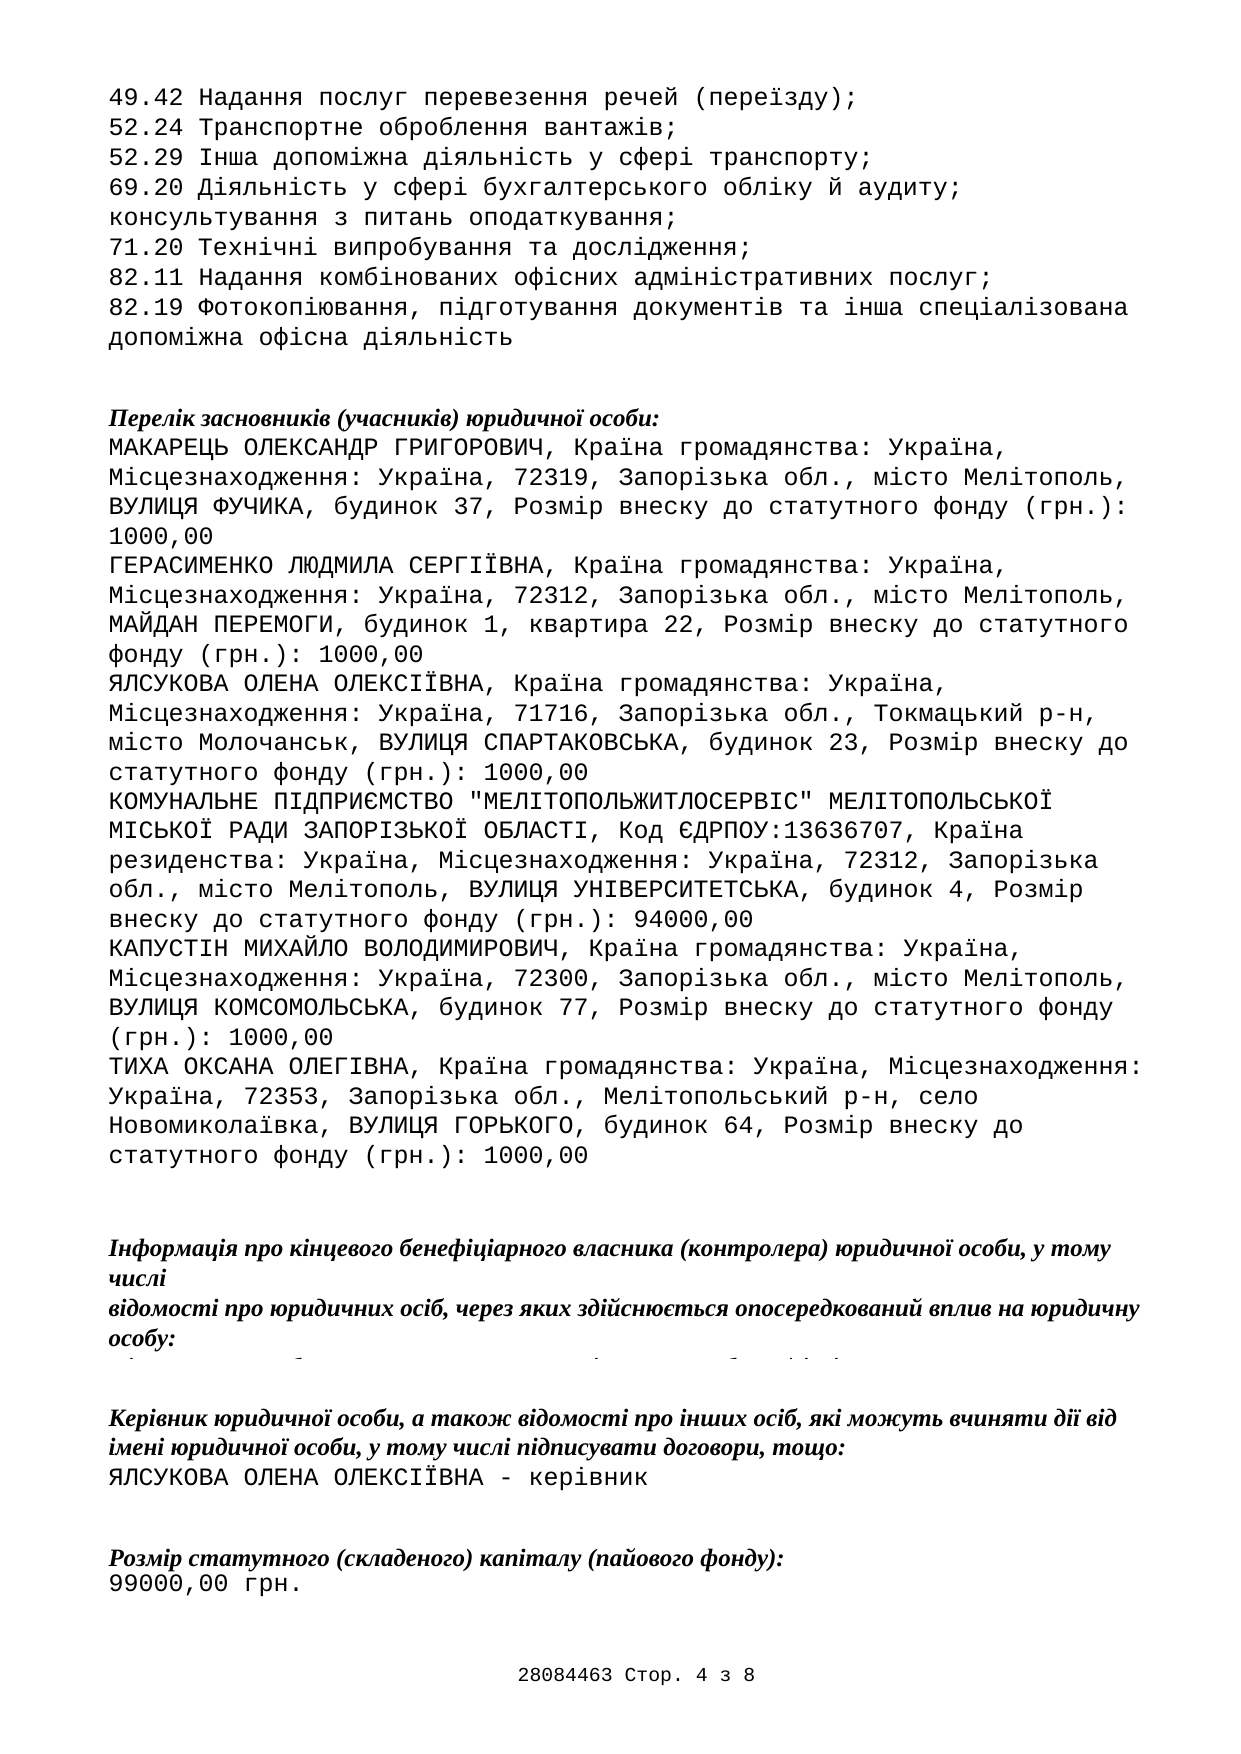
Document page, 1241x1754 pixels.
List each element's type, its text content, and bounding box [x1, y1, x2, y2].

text Інформація про кінцевого бенефіціарного власника (контролера) юридичної особи, у тому числі відомості про юридичних осіб, через яких здійснюється опосередкований вплив на юридичну особу: [108, 1232, 1176, 1352]
text ЯЛСУКОВА ОЛЕНА ОЛЕКСІЇВНА, Країна громадянства: Україна, Місцезнаходження: Україна, 71716, Запорізька обл., Токмацький р-н, місто Молочанськ, ВУЛИЦЯ СПАРТАКОВСЬКА, будинок 23, Розмір внеску до статутного фонду (грн.): 1000,00 [108, 668, 1176, 786]
text Перелік засновників (учасників) юридичної особи: [108, 403, 1176, 432]
text 49.42 Надання послуг перевезення речей (переїзду); [108, 82, 1176, 112]
list Діяльність у сфері бухгалтерського обліку й аудиту; консультування з питань оподаткування; [108, 172, 1176, 232]
text 52.29 Інша допоміжна діяльність у сфері транспорту; [108, 142, 1176, 172]
list Технічні випробування та дослідження; [108, 232, 1176, 262]
text ЯЛСУКОВА ОЛЕНА ОЛЕКСІЇВНА - керівник [108, 1462, 1176, 1491]
text ТИХА ОКСАНА ОЛЕГІВНА, Країна громадянства: Україна, Місцезнаходження: Україна, 72353, Запорізька обл., Мелітопольський р-н, село Новомиколаївка, ВУЛИЦЯ ГОРЬКОГО, будинок 64, Розмір внеску до статутного фонду (грн.): 1000,00 [108, 1051, 1176, 1169]
text КОМУНАЛЬНЕ ПІДПРИЄМСТВО "МЕЛІТОПОЛЬЖИТЛОСЕРВІС" МЕЛІТОПОЛЬСЬКОЇ МІСЬКОЇ РАДИ ЗАПОРІЗЬКОЇ ОБЛАСТІ, Код ЄДРПОУ:13636707, Країна резиденства: Україна, Місцезнаходження: Україна, 72312, Запорізька обл., місто Мелітополь, ВУЛИЦЯ УНІВЕРСИТЕТСЬКА, будинок 4, Розмір внеску до статутного фонду (грн.): 94000,00 [108, 786, 1176, 933]
text Керівник юридичної особи, а також відомості про інших осіб, які можуть вчиняти дії від імені юридичної особи, у тому числі підписувати договори, тощо: [108, 1403, 1176, 1462]
text ГЕРАСИМЕНКО ЛЮДМИЛА СЕРГІЇВНА, Країна громадянства: Україна, Місцезнаходження: Україна, 72312, Запорізька обл., місто Мелітополь, МАЙДАН ПЕРЕМОГИ, будинок 1, квартира 22, Розмір внеску до статутного фонду (грн.): 1000,00 [108, 550, 1176, 668]
text 99000,00 грн. [108, 1571, 1176, 1596]
text Розмір статутного (складеного) капіталу (пайового фонду): [108, 1546, 1176, 1571]
text МАКАРЕЦЬ ОЛЕКСАНДР ГРИГОРОВИЧ, Країна громадянства: Україна, Місцезнаходження: Україна, 72319, Запорізька обл., місто Мелітополь, ВУЛИЦЯ ФУЧИКА, будинок 37, Розмір внеску до статутного фонду (грн.): 1000,00 [108, 432, 1176, 550]
text 82.11 Надання комбінованих офісних адміністративних послуг; [108, 262, 1176, 292]
text КАПУСТІН МИХАЙЛО ВОЛОДИМИРОВИЧ, Країна громадянства: Україна, Місцезнаходження: Україна, 72300, Запорізька обл., місто Мелітополь, ВУЛИЦЯ КОМСОМОЛЬСЬКА, будинок 77, Розмір внеску до статутного фонду (грн.): 1000,00 [108, 933, 1176, 1051]
text 28084463 Стор. 4 з 8 [517, 1665, 755, 1685]
text 52.24 Транспортне оброблення вантажів; [108, 112, 1176, 142]
text 82.19 Фотокопіювання, підготування документів та інша спеціалізована допоміжна офісна діяльність [108, 292, 1176, 352]
